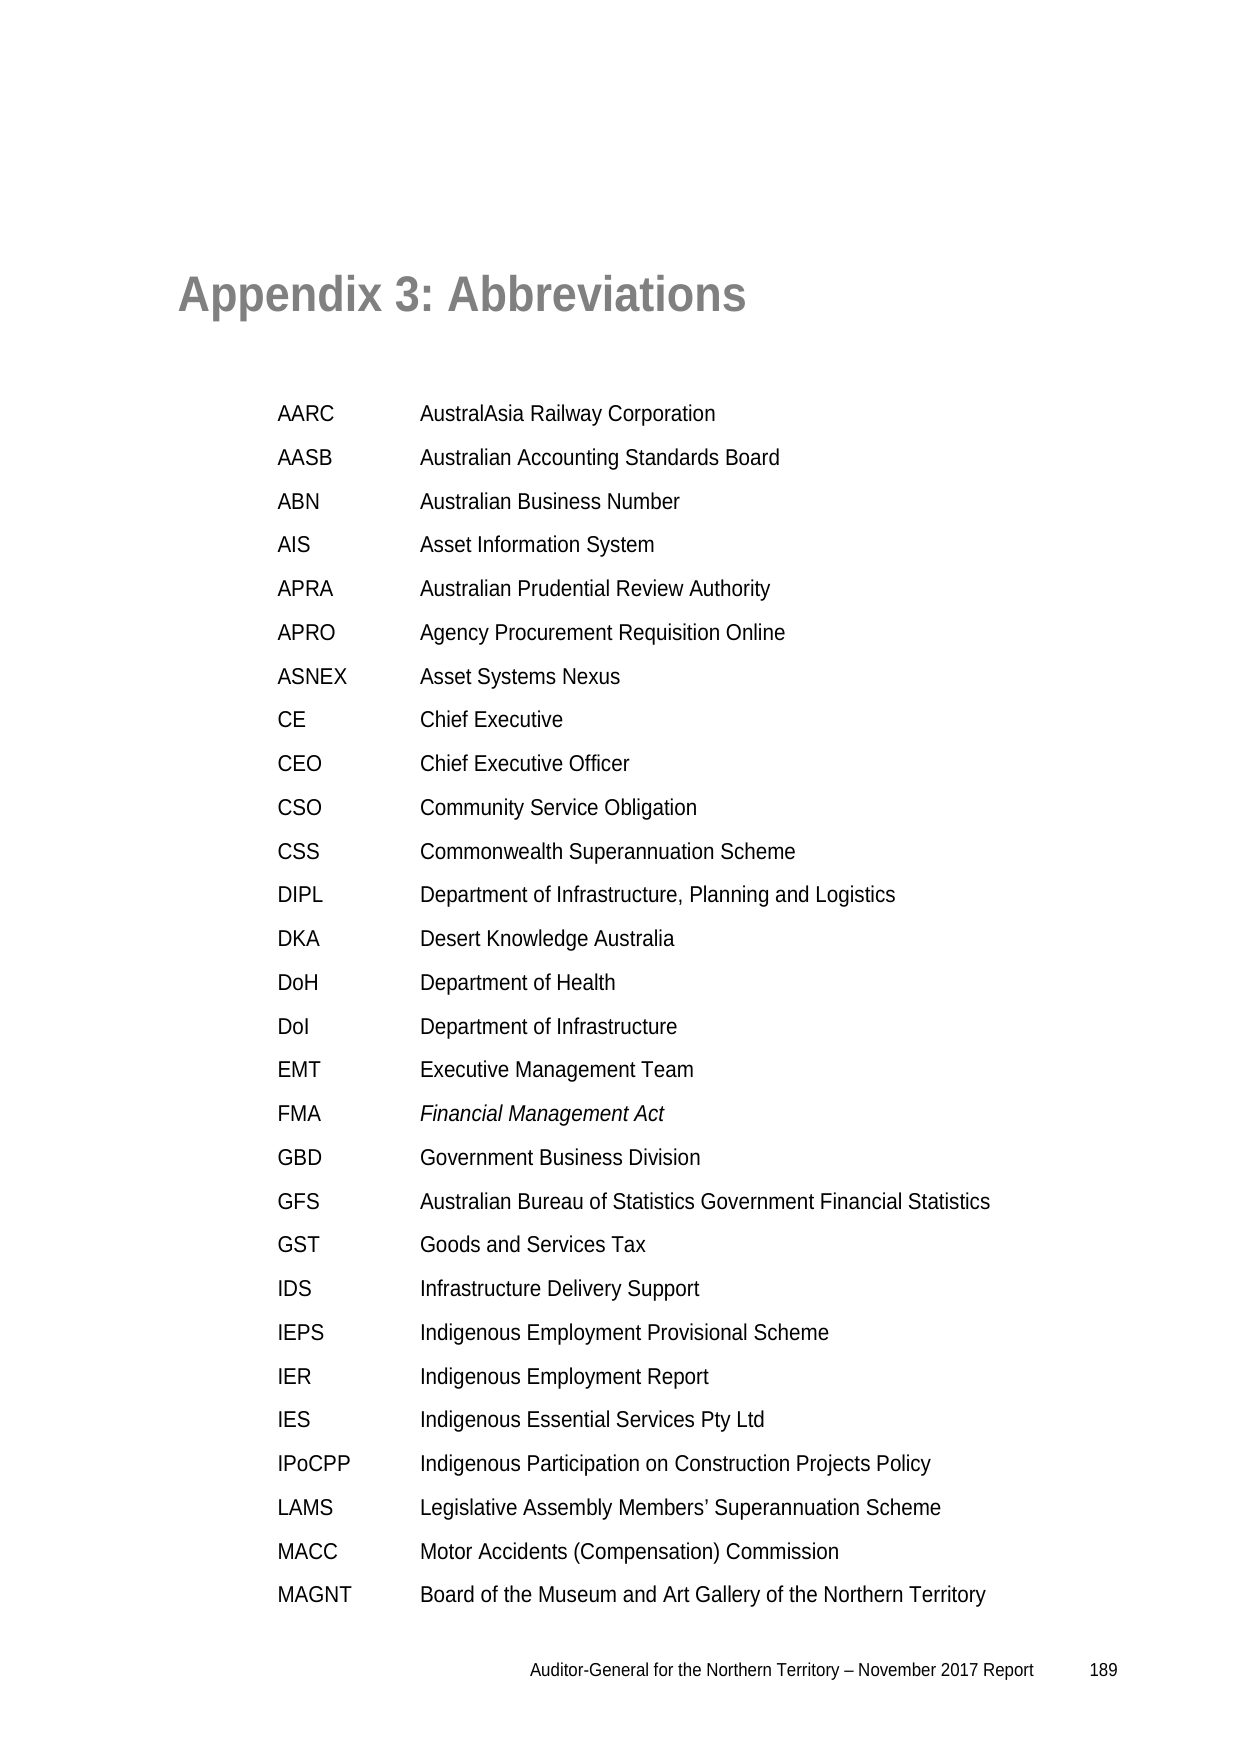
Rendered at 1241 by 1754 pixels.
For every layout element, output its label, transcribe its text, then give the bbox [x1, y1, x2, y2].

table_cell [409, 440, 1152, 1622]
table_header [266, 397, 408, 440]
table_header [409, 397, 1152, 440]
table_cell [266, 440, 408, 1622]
subtitle Appendix 3: Abbreviations [177, 272, 1152, 322]
